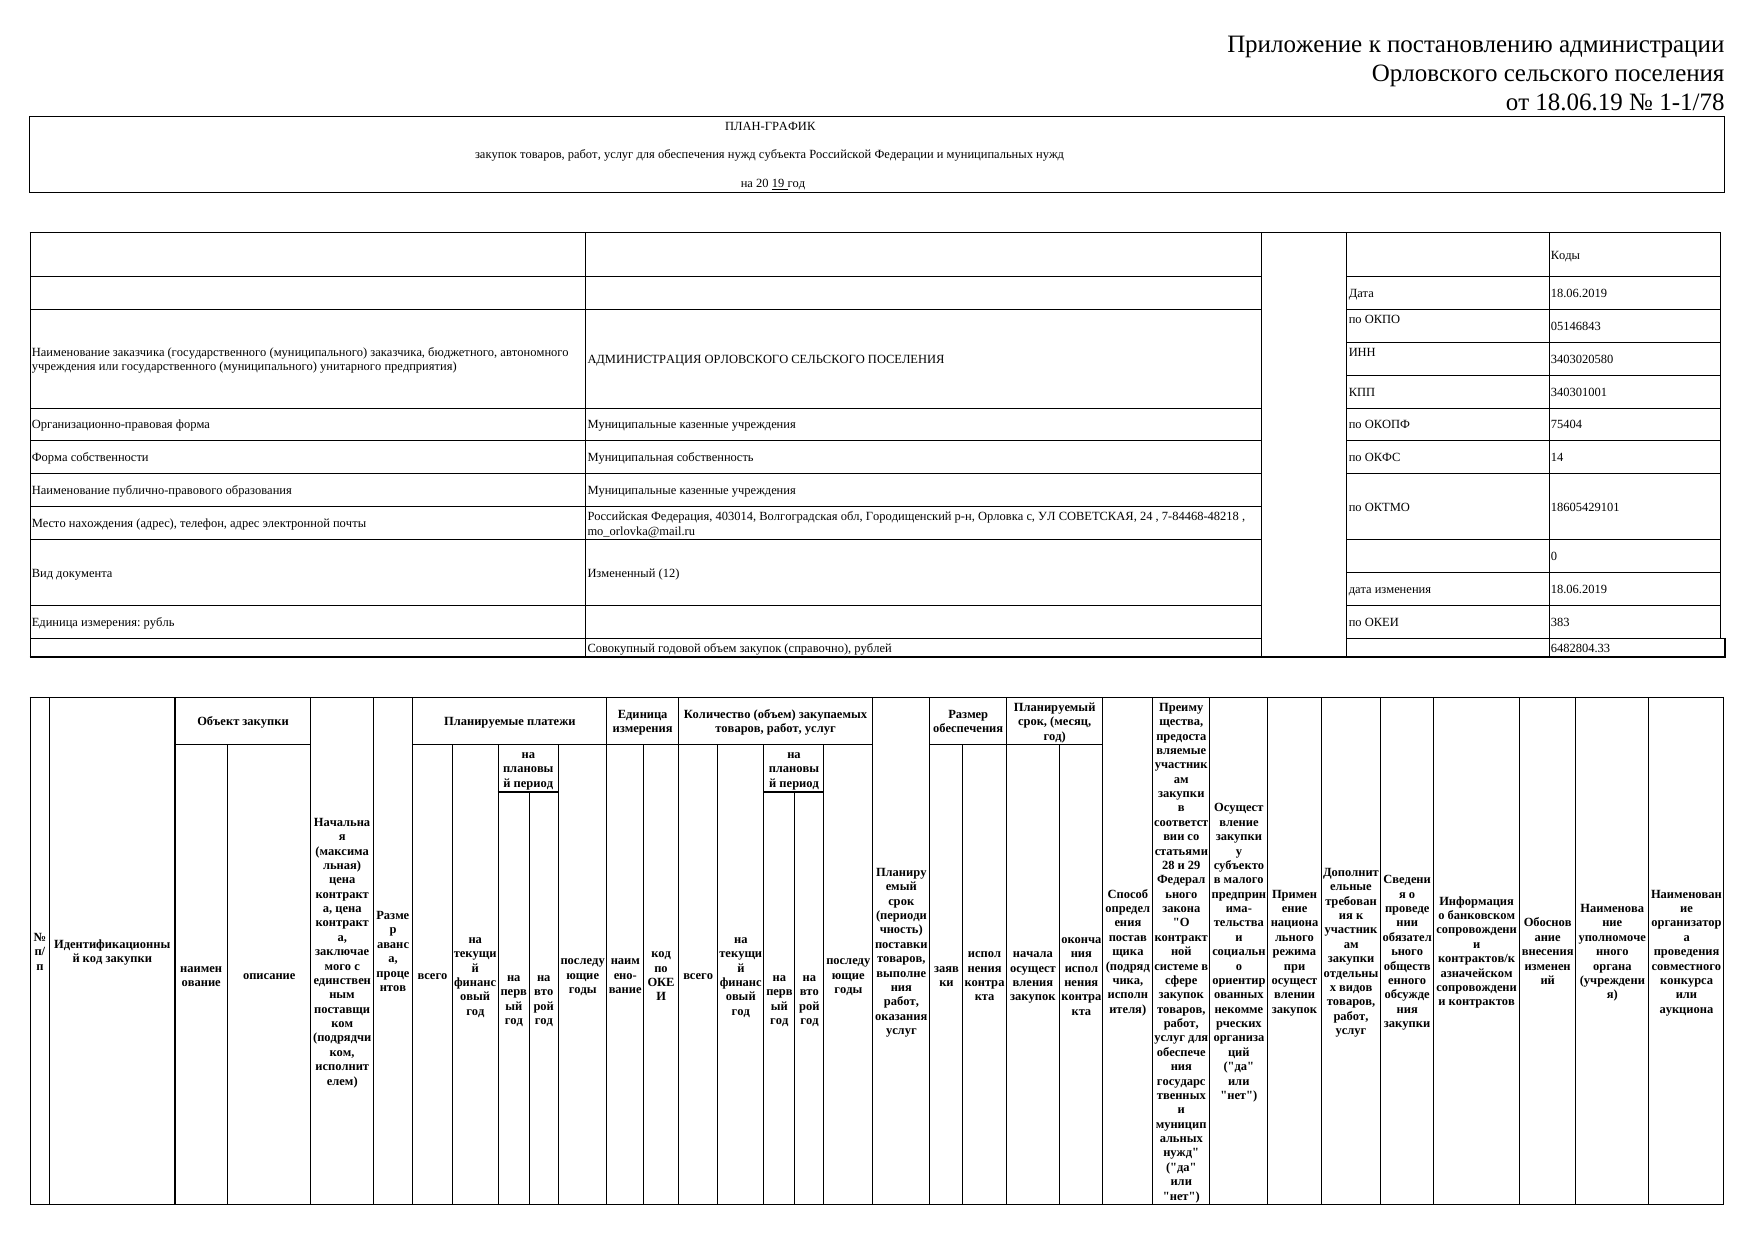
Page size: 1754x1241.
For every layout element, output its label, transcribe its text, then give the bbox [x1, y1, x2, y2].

table_header Планируемый срок (периодичность) поставки товаров, выполнения работ, оказания услуг [873, 698, 929, 1204]
table_cell 75404 [1550, 409, 1720, 440]
table_header [1262, 233, 1346, 656]
table_cell 3403020580 [1550, 343, 1720, 374]
table_cell на второй год [530, 793, 558, 1204]
table_cell на текущий финансовый год [453, 745, 498, 1204]
table_cell всего [679, 745, 717, 1204]
table_cell 05146843 [1550, 310, 1720, 342]
table_header Объект закупки [176, 698, 310, 744]
table_cell на плановый период [764, 745, 823, 791]
table_header Преимущества, предоставляемые участникам закупки в соответствии со статьями 28 и 29 Федерального закона "О контрактной системе в сфере закупок товаров, работ, услуг для обеспечения государственных и муниципальных нужд" ("да" или "нет") [1153, 698, 1209, 1204]
table_cell Наименование публично-правового образования [31, 474, 585, 506]
table_cell [1347, 540, 1549, 572]
table_header ПЛАН-ГРАФИК закупок товаров, работ, услуг для обеспечения нужд субъекта Российской Федерации и муниципальных нужд на 20 19 год [30, 117, 1724, 192]
table_header Применение национального режима при осуществлении закупок [1268, 698, 1321, 1204]
table_cell 340301001 [1550, 376, 1720, 407]
table_header Способ определения поставщика (подрядчика, исполнителя) [1103, 698, 1152, 1204]
table_cell 18.06.2019 [1550, 277, 1720, 309]
table_header Информация о банковском сопровождении контрактов/казначейском сопровождении контрактов [1434, 698, 1519, 1204]
table_cell [31, 639, 585, 656]
table_header Обоснование внесения изменений [1520, 698, 1575, 1204]
table_cell по ОКТМО [1347, 474, 1549, 539]
table_cell Организационно-правовая форма [31, 409, 585, 440]
table_cell КПП [1347, 376, 1549, 407]
table_cell окончания исполнения контракта [1060, 745, 1102, 1204]
table_cell Муниципальные казенные учреждения [586, 409, 1261, 440]
table_cell Наименование заказчика (государственного (муниципального) заказчика, бюджетного, автономного учреждения или государственного (муниципального) унитарного предприятия) [31, 310, 585, 407]
table_cell по ОКЕИ [1347, 606, 1549, 638]
table_header Коды [1550, 233, 1720, 276]
table_cell Форма собственности [31, 441, 585, 473]
table_header [31, 233, 585, 276]
table_cell наименование [607, 745, 643, 1204]
table_cell описание [228, 745, 310, 1204]
table_header Наименование уполномоченного органа (учреждения) [1576, 698, 1648, 1204]
table_cell 18.06.2019 [1550, 573, 1720, 605]
table_cell наименование [176, 745, 227, 1204]
text от 18.06.19 № 1-1/78 [29, 87, 1724, 116]
table_header Планируемые платежи [413, 698, 606, 744]
table_cell Измененный (12) [586, 540, 1261, 605]
table_header Размер обеспечения [930, 698, 1006, 744]
table_header Начальная (максимальная) цена контракта, цена контракта, заключаемого с единственным поставщиком (подрядчиком, исполнителем) [311, 698, 373, 1204]
table_cell [1347, 639, 1549, 656]
table_cell на первый год [499, 793, 529, 1204]
table_cell АДМИНИСТРАЦИЯ ОРЛОВСКОГО СЕЛЬСКОГО ПОСЕЛЕНИЯ [586, 310, 1261, 407]
table_cell исполнения контракта [963, 745, 1006, 1204]
table_cell начала осуществления закупок [1007, 745, 1059, 1204]
table_header Идентификационный код закупки [50, 698, 174, 1204]
table_cell на второй год [795, 793, 823, 1204]
table_header Размер аванса, процентов [374, 698, 412, 1204]
table_cell 383 [1550, 606, 1720, 638]
table_header Единица измерения [607, 698, 678, 744]
table_header Дополнительные требования к участникам закупки отдельных видов товаров, работ, услуг [1322, 698, 1380, 1204]
table_header № п/п [31, 698, 49, 1204]
table_header Осуществление закупки у субъектов малого предпринимательства и социально ориентированных некоммерческих организаций ("да" или "нет") [1210, 698, 1267, 1204]
table_header [586, 233, 1261, 276]
table_cell по ОКПО [1347, 310, 1549, 342]
table_header [1347, 233, 1549, 276]
table_cell всего [413, 745, 452, 1204]
table_header Сведения о проведении обязательного общественного обсуждения закупки [1381, 698, 1433, 1204]
table_cell Совокупный годовой объем закупок (справочно), рублей [586, 639, 1261, 656]
table_cell Дата [1347, 277, 1549, 309]
table_cell Вид документа [31, 540, 585, 605]
table_cell 0 [1550, 540, 1720, 572]
table_header Количество (объем) закупаемых товаров, работ, услуг [679, 698, 872, 744]
table_cell Муниципальная собственность [586, 441, 1261, 473]
table_cell на текущий финансовый год [718, 745, 763, 1204]
text Приложение к постановлению администрации [29, 29, 1724, 58]
table_cell [586, 606, 1261, 638]
table_cell заявки [930, 745, 962, 1204]
table_cell последующие годы [824, 745, 872, 1204]
table_cell код по ОКЕИ [644, 745, 678, 1204]
table_header Наименование организатора проведения совместного конкурса или аукциона [1649, 698, 1723, 1204]
table_cell ИНН [1347, 343, 1549, 374]
table_cell по ОКОПФ [1347, 409, 1549, 440]
table_cell последующие годы [559, 745, 606, 1204]
table_cell Единица измерения: рубль [31, 606, 585, 638]
table_cell Место нахождения (адрес), телефон, адрес электронной почты [31, 507, 585, 539]
table_cell 18605429101 [1550, 474, 1720, 539]
table_cell Российская Федерация, 403014, Волгоградская обл, Городищенский р-н, Орловка с, УЛ СОВЕТСКАЯ, 24 , 7-84468-48218 , mo_orlovka@mail.ru [586, 507, 1261, 539]
table_cell на плановый период [499, 745, 558, 791]
table_cell [586, 277, 1261, 309]
table_cell дата изменения [1347, 573, 1549, 605]
text Орловского сельского поселения [29, 58, 1724, 87]
table_cell по ОКФС [1347, 441, 1549, 473]
table_cell [31, 277, 585, 309]
table_cell 14 [1550, 441, 1720, 473]
table_cell Муниципальные казенные учреждения [586, 474, 1261, 506]
table_cell на первый год [764, 793, 794, 1204]
table_cell 6482804.33 [1550, 639, 1724, 656]
table_header Планируемый срок, (месяц, год) [1007, 698, 1102, 744]
